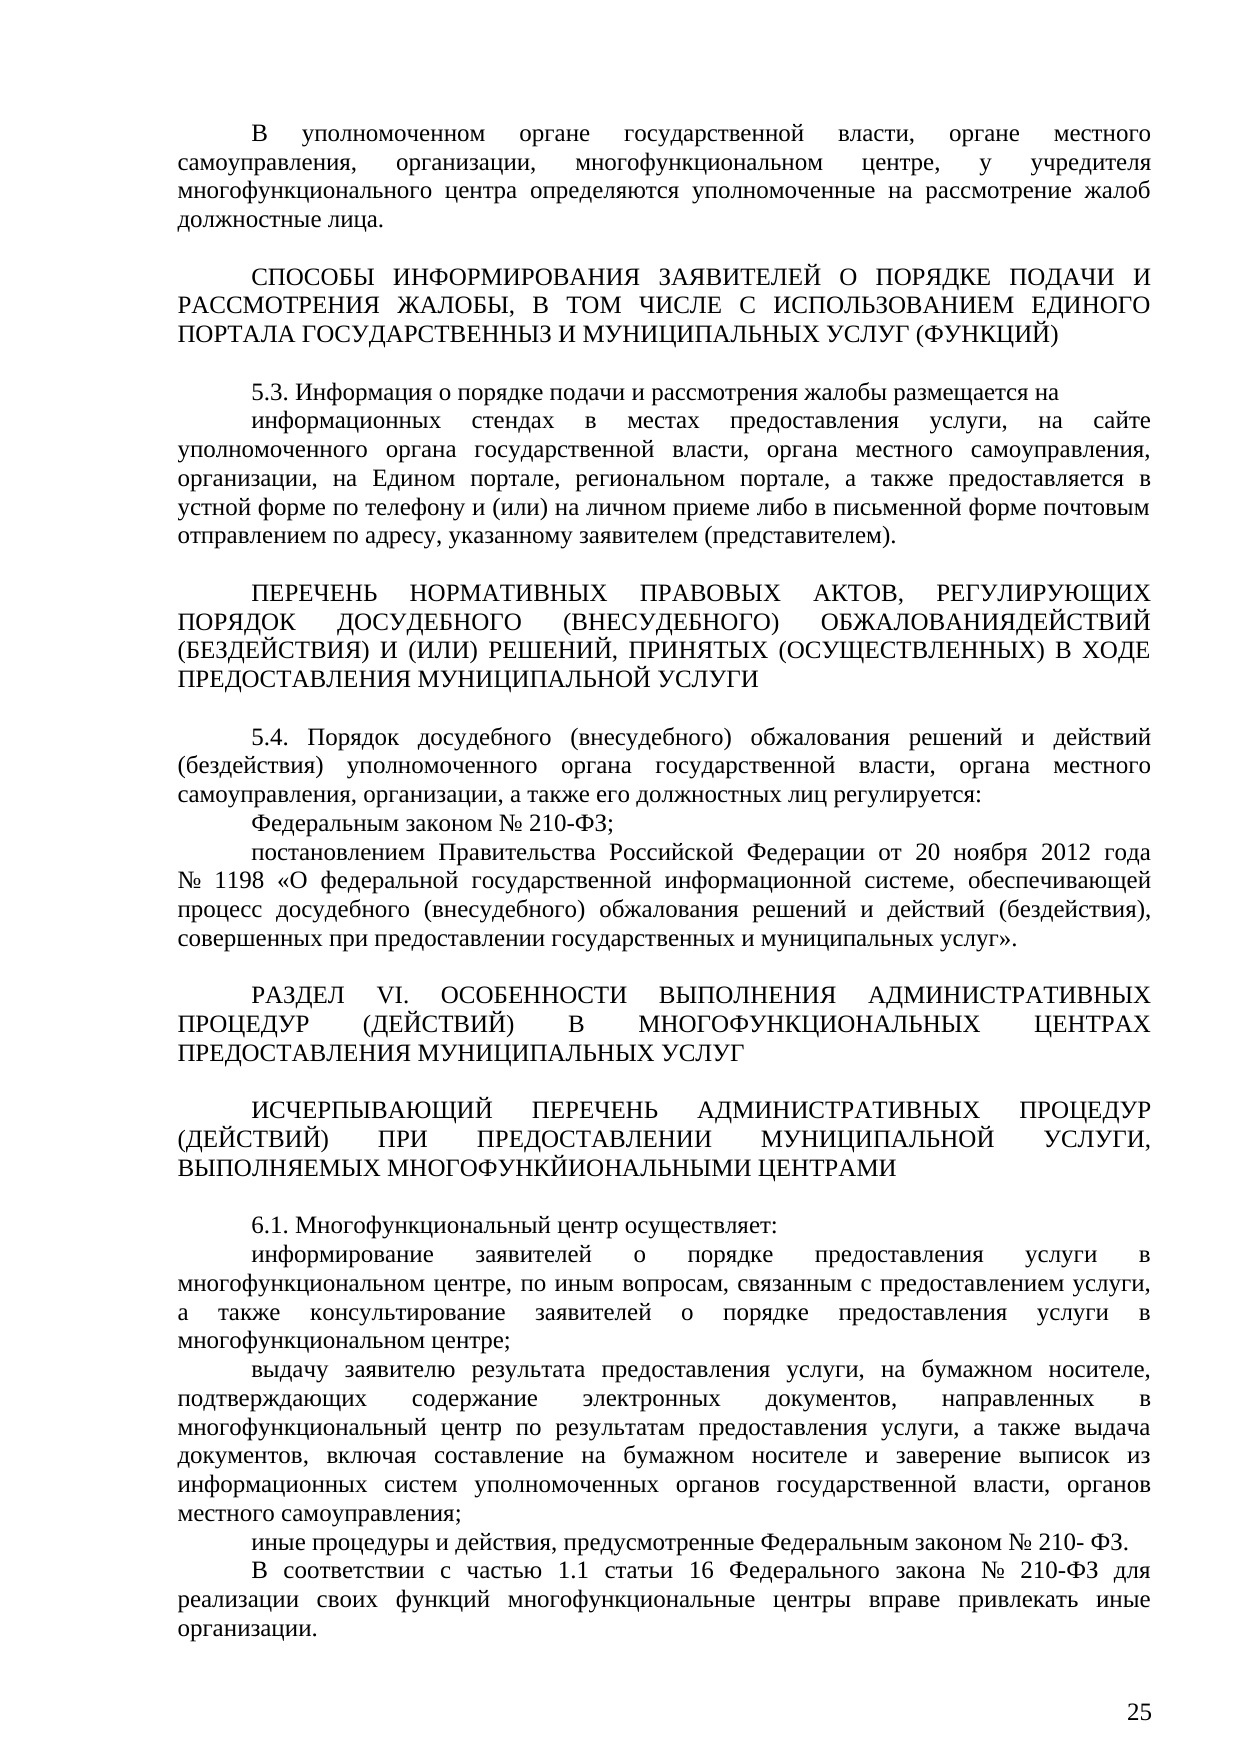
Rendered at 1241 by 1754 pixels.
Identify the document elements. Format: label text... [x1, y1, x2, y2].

text 6.1. Многофункциональный центр осуществляет: [177, 1211, 1152, 1239]
text СПОСОБЫ ИНФОРМИРОВАНИЯ ЗАЯВИТЕЛЕЙ О ПОРЯДКЕ ПОДАЧИ И РАССМОТРЕНИЯ ЖАЛОБЫ, В ТОМ ЧИСЛЕ С ИСПОЛЬЗОВАНИЕМ ЕДИНОГО ПОРТАЛА ГОСУДАРСТВЕННЫЗ И МУНИЦИПАЛЬНЫХ УСЛУГ (ФУНКЦИЙ) [177, 262, 1152, 348]
text информационных стендах в местах предоставления услуги, на сайте уполномоченного органа государственной власти, органа местного самоуправления, организации, на Едином портале, региональном портале, а также предоставляется в устной форме по телефону и (или) на личном приеме либо в письменной форме почтовым отправлением по адресу, указанному заявителем (представителем). [177, 406, 1152, 549]
text 5.3. Информация о порядке подачи и рассмотрения жалобы размещается на [177, 377, 1152, 406]
text ПЕРЕЧЕНЬ НОРМАТИВНЫХ ПРАВОВЫХ АКТОВ, РЕГУЛИРУЮЩИХ ПОРЯДОК ДОСУДЕБНОГО (ВНЕСУДЕБНОГО) ОБЖАЛОВАНИЯДЕЙСТВИЙ (БЕЗДЕЙСТВИЯ) И (ИЛИ) РЕШЕНИЙ, ПРИНЯТЫХ (ОСУЩЕСТВЛЕННЫХ) В ХОДЕ ПРЕДОСТАВЛЕНИЯ МУНИЦИПАЛЬНОЙ УСЛУГИ [177, 578, 1152, 693]
text В уполномоченном органе государственной власти, органе местного самоуправления, организации, многофункциональном центре, у учредителя многофункционального центра определяются уполномоченные на рассмотрение жалоб должностные лица. [177, 118, 1152, 233]
text выдачу заявителю результата предоставления услуги, на бумажном носителе, подтверждающих содержание электронных документов, направленных в многофункциональный центр по результатам предоставления услуги, а также выдача документов, включая составление на бумажном носителе и заверение выписок из информационных систем уполномоченных органов государственной власти, органов местного самоуправления; [177, 1354, 1152, 1527]
text Федеральным законом № 210-ФЗ; [177, 808, 1152, 837]
text РАЗДЕЛ VI. ОСОБЕННОСТИ ВЫПОЛНЕНИЯ АДМИНИСТРАТИВНЫХ ПРОЦЕДУР (ДЕЙСТВИЙ) В МНОГОФУНКЦИОНАЛЬНЫХ ЦЕНТРАХ ПРЕДОСТАВЛЕНИЯ МУНИЦИПАЛЬНЫХ УСЛУГ [177, 981, 1152, 1067]
text постановлением Правительства Российской Федерации от 20 ноября 2012 года № 1198 «О федеральной государственной информационной системе, обеспечивающей процесс досудебного (внесудебного) обжалования решений и действий (бездействия), совершенных при предоставлении государственных и муниципальных услуг». [177, 837, 1152, 952]
text иные процедуры и действия, предусмотренные Федеральным законом № 210- ФЗ. [177, 1527, 1152, 1556]
text ИСЧЕРПЫВАЮЩИЙ ПЕРЕЧЕНЬ АДМИНИСТРАТИВНЫХ ПРОЦЕДУР (ДЕЙСТВИЙ) ПРИ ПРЕДОСТАВЛЕНИИ МУНИЦИПАЛЬНОЙ УСЛУГИ, ВЫПОЛНЯЕМЫХ МНОГОФУНКЙИОНАЛЬНЫМИ ЦЕНТРАМИ [177, 1096, 1152, 1182]
list 5.4. Порядок досудебного (внесудебного) обжалования решений и действий (бездействия) уполномоченного органа государственной власти, органа местного самоуправления, организации, а также его должностных лиц регулируется: [177, 722, 1152, 808]
text информирование заявителей о порядке предоставления услуги в многофункциональном центре, по иным вопросам, связанным с предоставлением услуги, а также консультирование заявителей о порядке предоставления услуги в многофункциональном центре; [177, 1239, 1152, 1354]
text В соответствии с частью 1.1 статьи 16 Федерального закона № 210-ФЗ для реализации своих функций многофункциональные центры вправе привлекать иные организации. [177, 1556, 1152, 1642]
